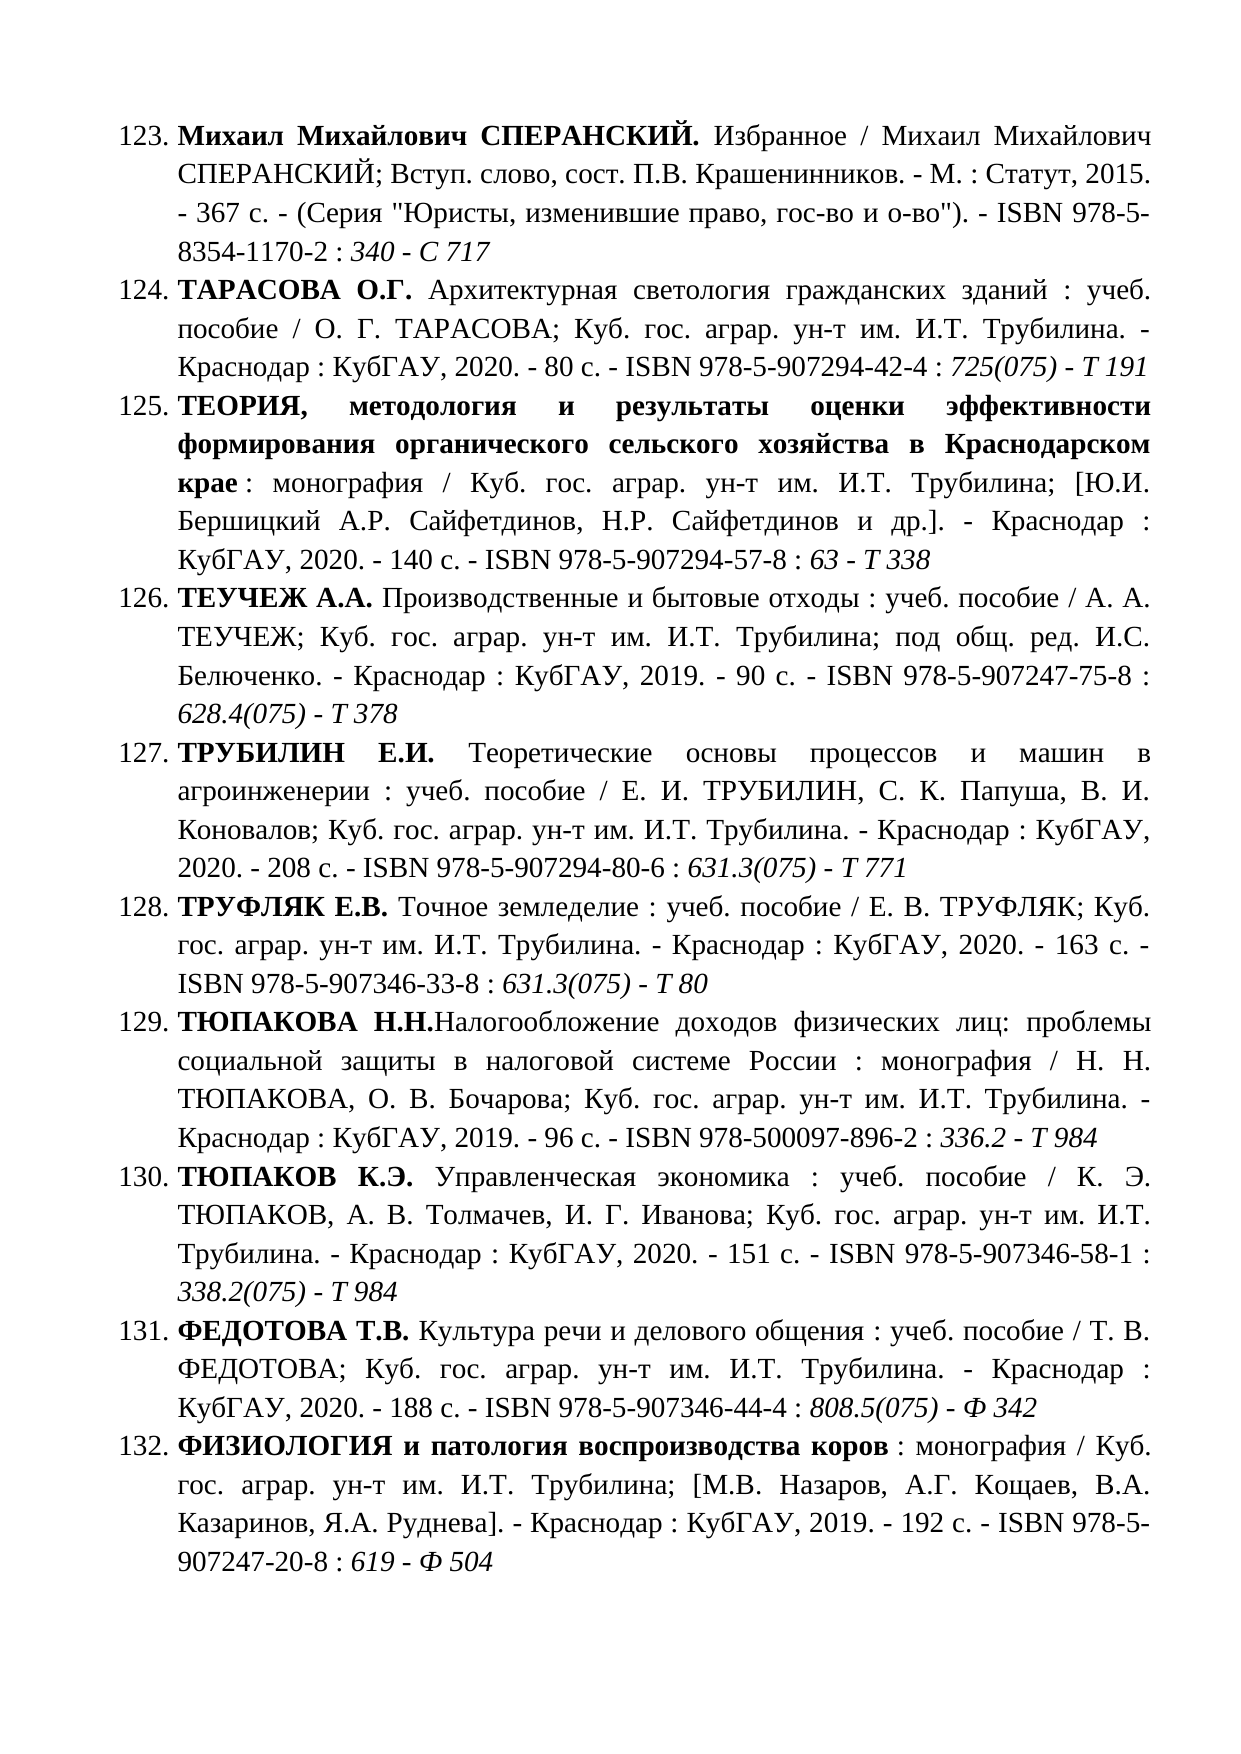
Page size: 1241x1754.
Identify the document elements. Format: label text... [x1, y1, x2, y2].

list ФИЗИОЛОГИЯ и патология воспроизводства коров : монография / Куб. гос. аграр. ун-т им. И.Т. Трубилина; [М.В. Назаров, А.Г. Кощаев, В.А. Казаринов, Я.А. Руднева]. - Краснодар : КубГАУ, 2019. - 192 с. - ISBN 978-5-907247-20-8 : 619 - Ф 504 [118, 1428, 1152, 1578]
list ФЕДОТОВА Т.В. Культура речи и делового общения : учеб. пособие / Т. В. ФЕДОТОВА; Куб. гос. аграр. ун-т им. И.Т. Трубилина. - Краснодар : КубГАУ, 2020. - 188 с. - ISBN 978-5-907346-44-4 : 808.5(075) - Ф 342 [118, 1313, 1152, 1423]
list ТЕОРИЯ, методология и результаты оценки эффективности формирования органического сельского хозяйства в Краснодарском крае : монография / Куб. гос. аграр. ун-т им. И.Т. Трубилина; [Ю.И. Бершицкий А.Р. Сайфетдинов, Н.Р. Сайфетдинов и др.]. - Краснодар : КубГАУ, 2020. - 140 с. - ISBN 978-5-907294-57-8 : 63 - Т 338 [118, 388, 1152, 576]
list ТЮПАКОВА Н.Н.Налогообложение доходов физических лиц: проблемы социальной защиты в налоговой системе России : монография / Н. Н. ТЮПАКОВА, О. В. Бочарова; Куб. гос. аграр. ун-т им. И.Т. Трубилина. - Краснодар : КубГАУ, 2019. - 96 с. - ISBN 978-500097-896-2 : 336.2 - Т 984 [118, 1004, 1152, 1154]
list ТРУБИЛИН Е.И. Теоретические основы процессов и машин в агроинженерии : учеб. пособие / Е. И. ТРУБИЛИН, С. К. Папуша, В. И. Коновалов; Куб. гос. аграр. ун-т им. И.Т. Трубилина. - Краснодар : КубГАУ, 2020. - 208 с. - ISBN 978-5-907294-80-6 : 631.3(075) - Т 771 [118, 735, 1152, 884]
list ТЮПАКОВ К.Э. Управленческая экономика : учеб. пособие / К. Э. ТЮПАКОВ, А. В. Толмачев, И. Г. Иванова; Куб. гос. аграр. ун-т им. И.Т. Трубилина. - Краснодар : КубГАУ, 2020. - 151 с. - ISBN 978-5-907346-58-1 : 338.2(075) - Т 984 [118, 1159, 1152, 1308]
list ТЕУЧЕЖ А.А. Производственные и бытовые отходы : учеб. пособие / А. А. ТЕУЧЕЖ; Куб. гос. аграр. ун-т им. И.Т. Трубилина; под общ. ред. И.С. Белюченко. - Краснодар : КубГАУ, 2019. - 90 с. - ISBN 978-5-907247-75-8 : 628.4(075) - Т 378 [118, 581, 1152, 730]
list Михаил Михайлович СПЕРАНСКИЙ. Избранное / Михаил Михайлович СПЕРАНСКИЙ; Вступ. слово, сост. П.В. Крашенинников. - М. : Статут, 2015. - 367 с. - (Серия "Юристы, изменившие право, гос-во и о-во"). - ISBN 978-5-8354-1170-2 : 340 - С 717 [118, 118, 1152, 267]
list ТРУФЛЯК Е.В. Точное земледелие : учеб. пособие / Е. В. ТРУФЛЯК; Куб. гос. аграр. ун-т им. И.Т. Трубилина. - Краснодар : КубГАУ, 2020. - 163 с. - ISBN 978-5-907346-33-8 : 631.3(075) - Т 80 [118, 889, 1152, 999]
list ТАРАСОВА О.Г. Архитектурная светология гражданских зданий : учеб. пособие / О. Г. ТАРАСОВА; Куб. гос. аграр. ун-т им. И.Т. Трубилина. - Краснодар : КубГАУ, 2020. - 80 с. - ISBN 978-5-907294-42-4 : 725(075) - Т 191 [118, 272, 1152, 383]
